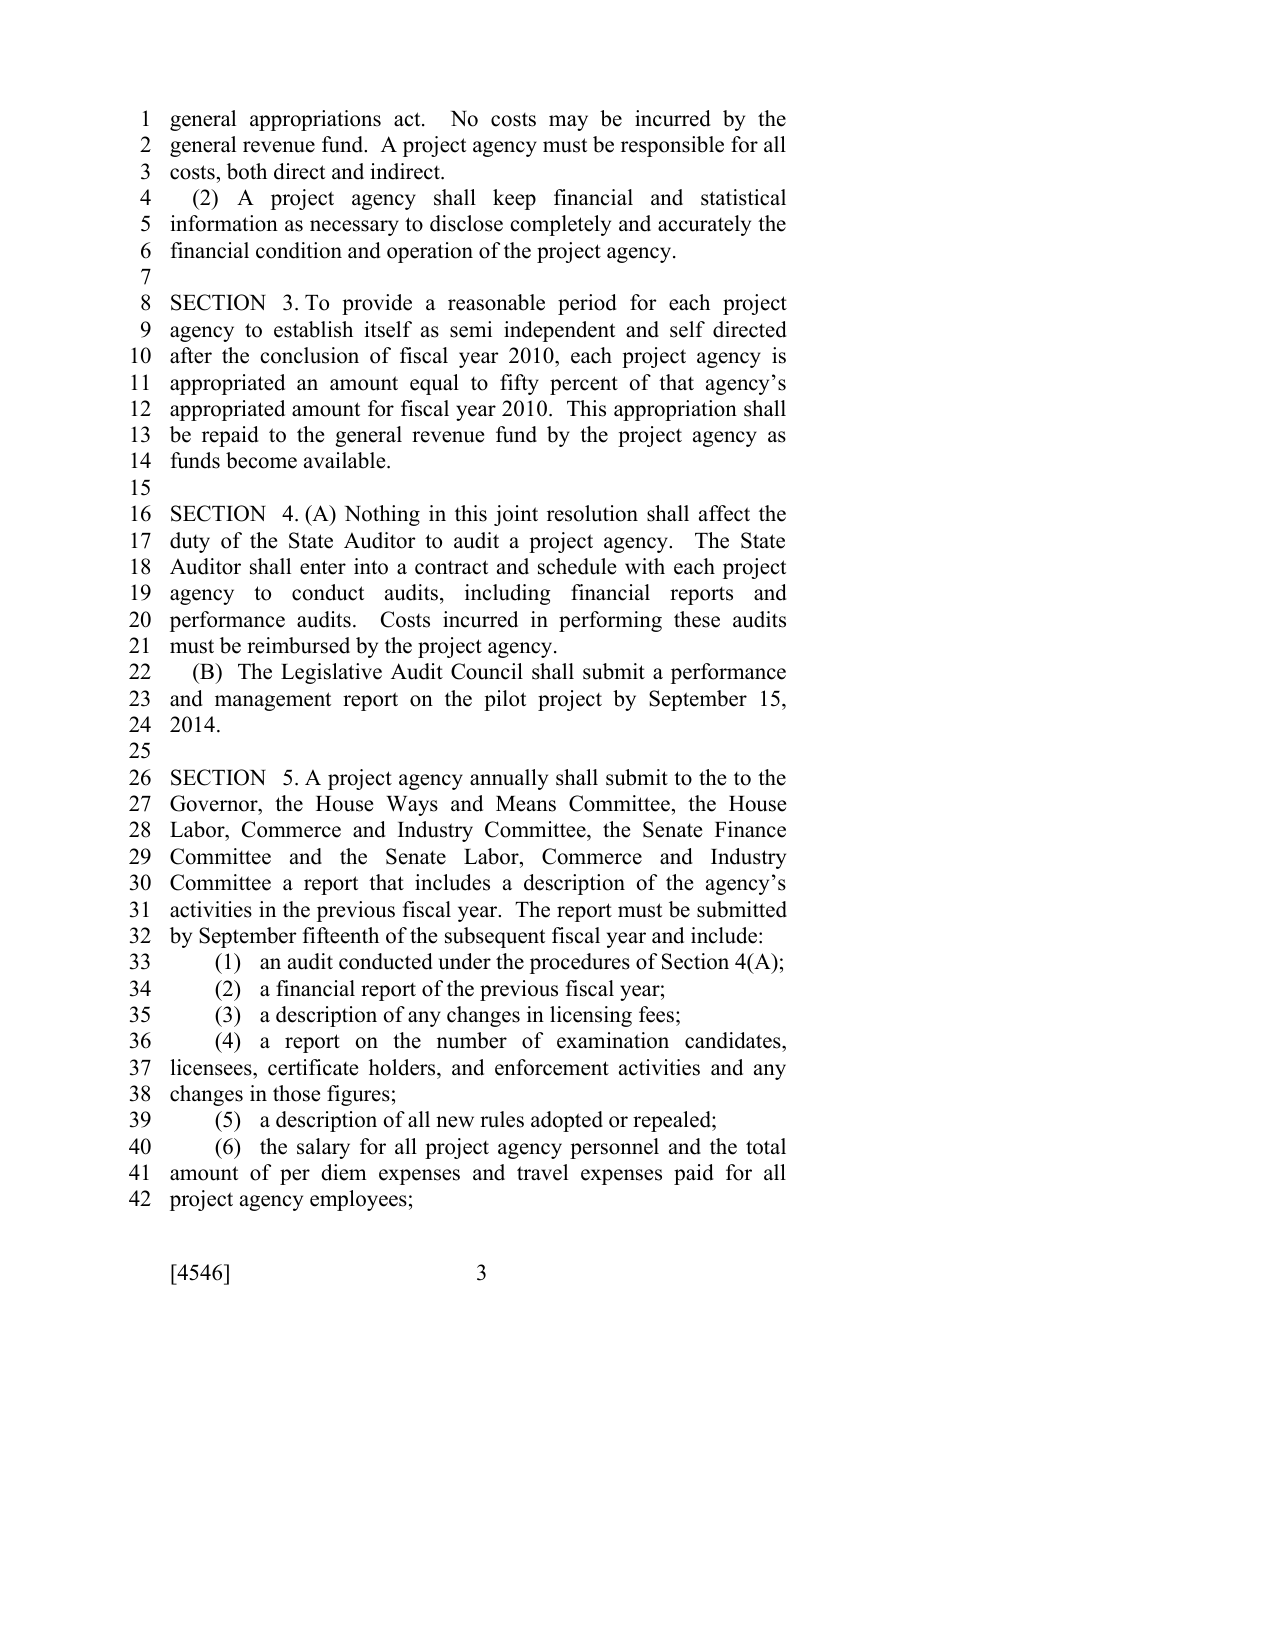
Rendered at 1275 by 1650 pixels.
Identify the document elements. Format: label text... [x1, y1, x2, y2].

text SECTION 3. To provide a reasonable period for each project agency to establish itself as semi independent and self directed after the conclusion of fiscal year 2010, each project agency is appropriated an amount equal to fifty percent of that agency’s appropriated amount for fiscal year 2010. This appropriation shall be repaid to the general revenue fund by the project agency as funds become available. [169, 289, 787, 474]
text (2) a financial report of the previous fiscal year; [169, 975, 787, 1001]
text (2) A project agency shall keep financial and statistical information as necessary to disclose completely and accurately the financial condition and operation of the project agency. [169, 184, 787, 263]
text (B) The Legislative Audit Council shall submit a performance and management report on the pilot project by September 15, 2014. [169, 658, 787, 737]
text (1) an audit conducted under the procedures of Section 4(A); [169, 948, 787, 975]
text (5) a description of all new rules adopted or repealed; [169, 1106, 787, 1133]
text (6) the salary for all project agency personnel and the total amount of per diem expenses and travel expenses paid for all project agency employees; [169, 1133, 787, 1212]
text SECTION 4. (A) Nothing in this joint resolution shall affect the duty of the State Auditor to audit a project agency. The State Auditor shall enter into a contract and schedule with each project agency to conduct audits, including financial reports and performance audits. Costs incurred in performing these audits must be reimbursed by the project agency. [169, 500, 787, 658]
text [169, 105, 787, 184]
text SECTION 5. A project agency annually shall submit to the to the Governor, the House Ways and Means Committee, the House Labor, Commerce and Industry Committee, the Senate Finance Committee and the Senate Labor, Commerce and Industry Committee a report that includes a description of the agency’s activities in the previous fiscal year. The report must be submitted by September fifteenth of the subsequent fiscal year and include: [169, 764, 787, 948]
text (3) a description of any changes in licensing fees; [169, 1001, 787, 1027]
text (4) a report on the number of examination candidates, licensees, certificate holders, and enforcement activities and any changes in those figures; [169, 1027, 787, 1106]
